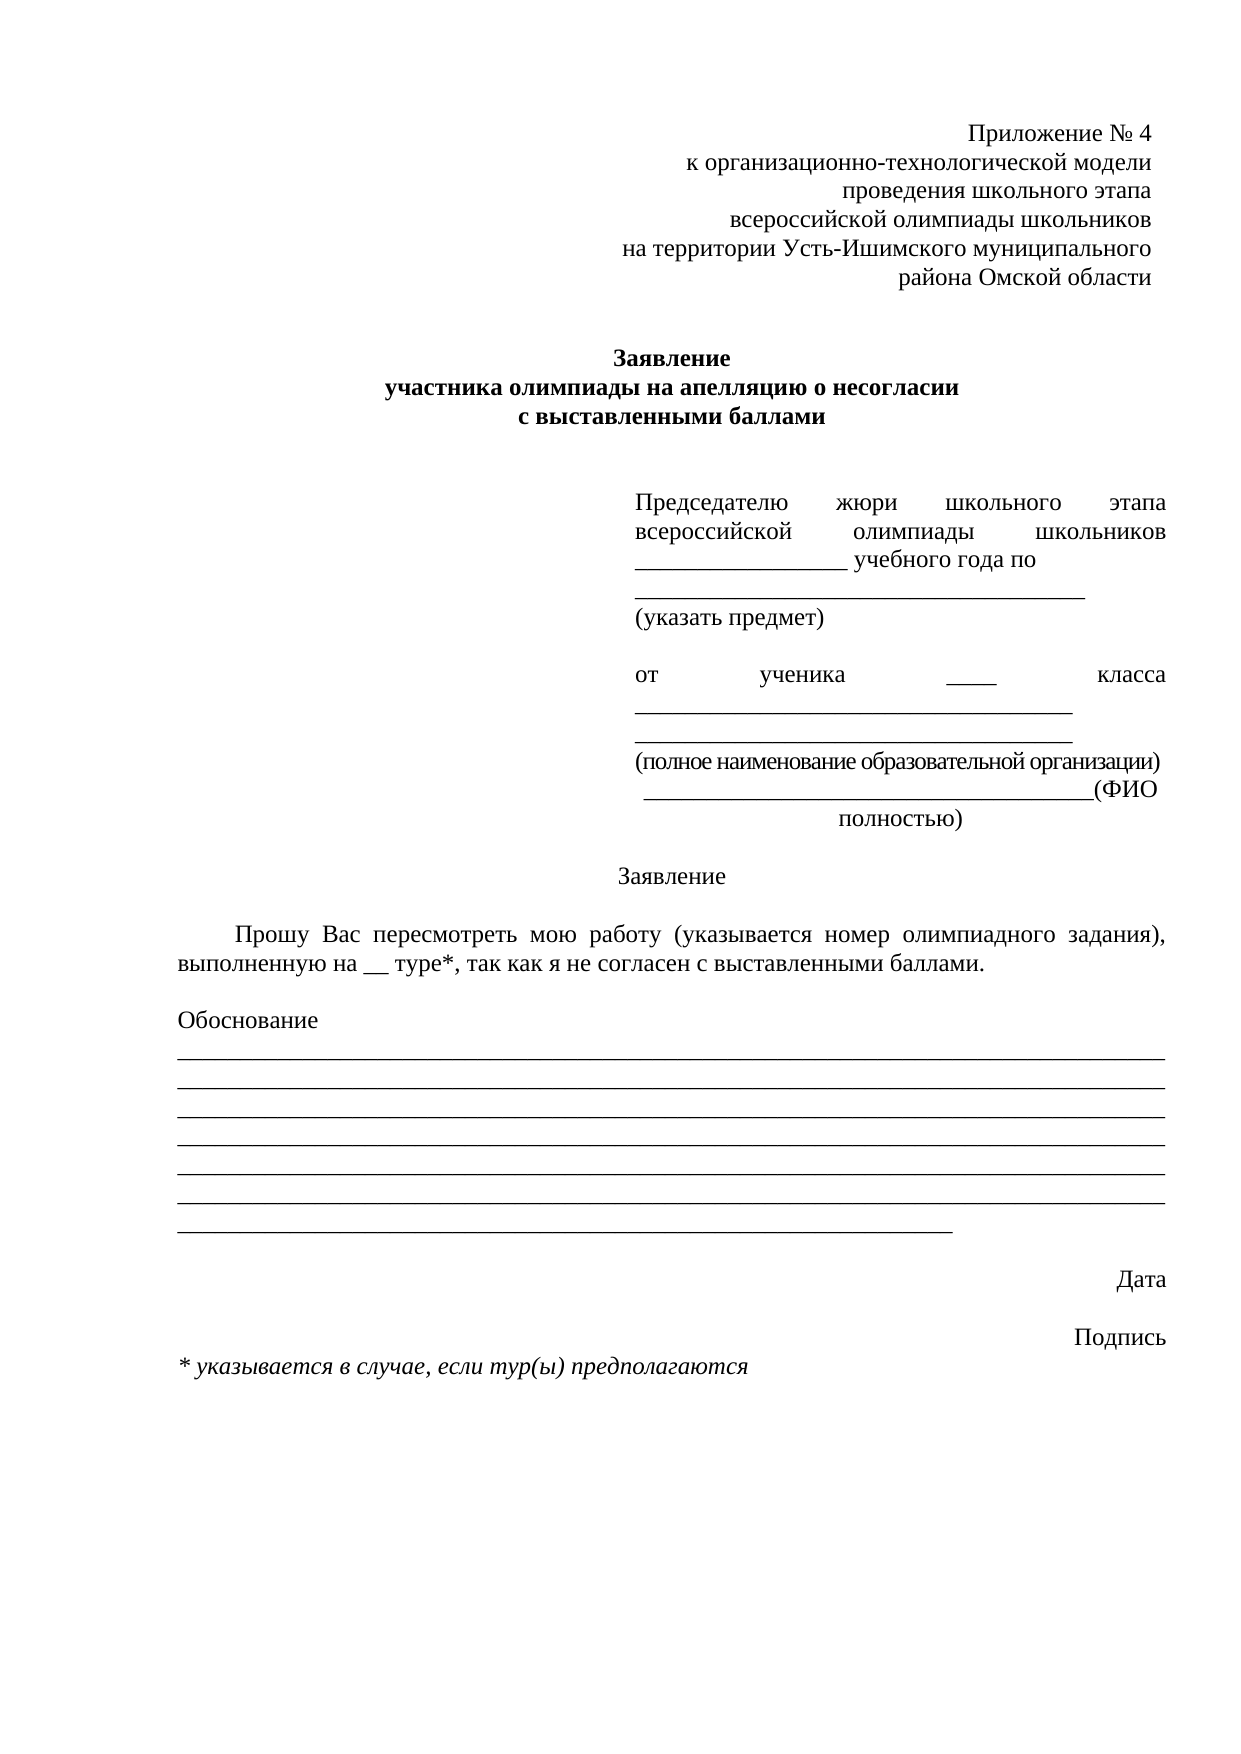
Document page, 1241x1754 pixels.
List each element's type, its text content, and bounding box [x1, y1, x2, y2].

text на территории Усть-Ишимского муниципального района Омской области [605, 233, 1152, 291]
text ____________________________________(ФИО полностью) [635, 774, 1166, 832]
text Председателю жюри школьного этапа всероссийской олимпиады школьников _________________ учебного года по [635, 487, 1166, 573]
text к организационно-технологической модели [605, 147, 1152, 176]
text Подпись [177, 1322, 1166, 1351]
text Дата [177, 1264, 1166, 1293]
text ____________________________________ [635, 573, 1166, 602]
text Обоснование [177, 1005, 1166, 1034]
text Заявление [177, 343, 1166, 372]
text ___________________________________ [635, 717, 1166, 746]
text всероссийской олимпиады школьников [605, 204, 1152, 233]
text * указывается в случае, если тур(ы) предполагаются [177, 1351, 1152, 1380]
text Прошу Вас пересмотреть мою работу (указывается номер олимпиадного задания), выполненную на __ туре*, так как я не согласен с выставленными баллами. [177, 919, 1166, 977]
text Заявление [177, 861, 1166, 890]
text (указать предмет) [635, 602, 1166, 631]
text участника олимпиады на апелляцию о несогласии [177, 372, 1166, 401]
text (полное наименование образовательной организации) [635, 746, 1166, 774]
text с выставленными баллами [177, 401, 1166, 429]
text Приложение № 4 [605, 118, 1152, 147]
text от ученика ____ класса ___________________________________ [635, 659, 1166, 717]
text проведения школьного этапа [605, 176, 1152, 204]
text ________________________________________________________________________________________________________________________________________________________________________________________________________________________________________________________________________________________________________________________________________________________________________________________________________________________________________________________________________________________________________________________________________________________ [177, 1034, 1166, 1235]
